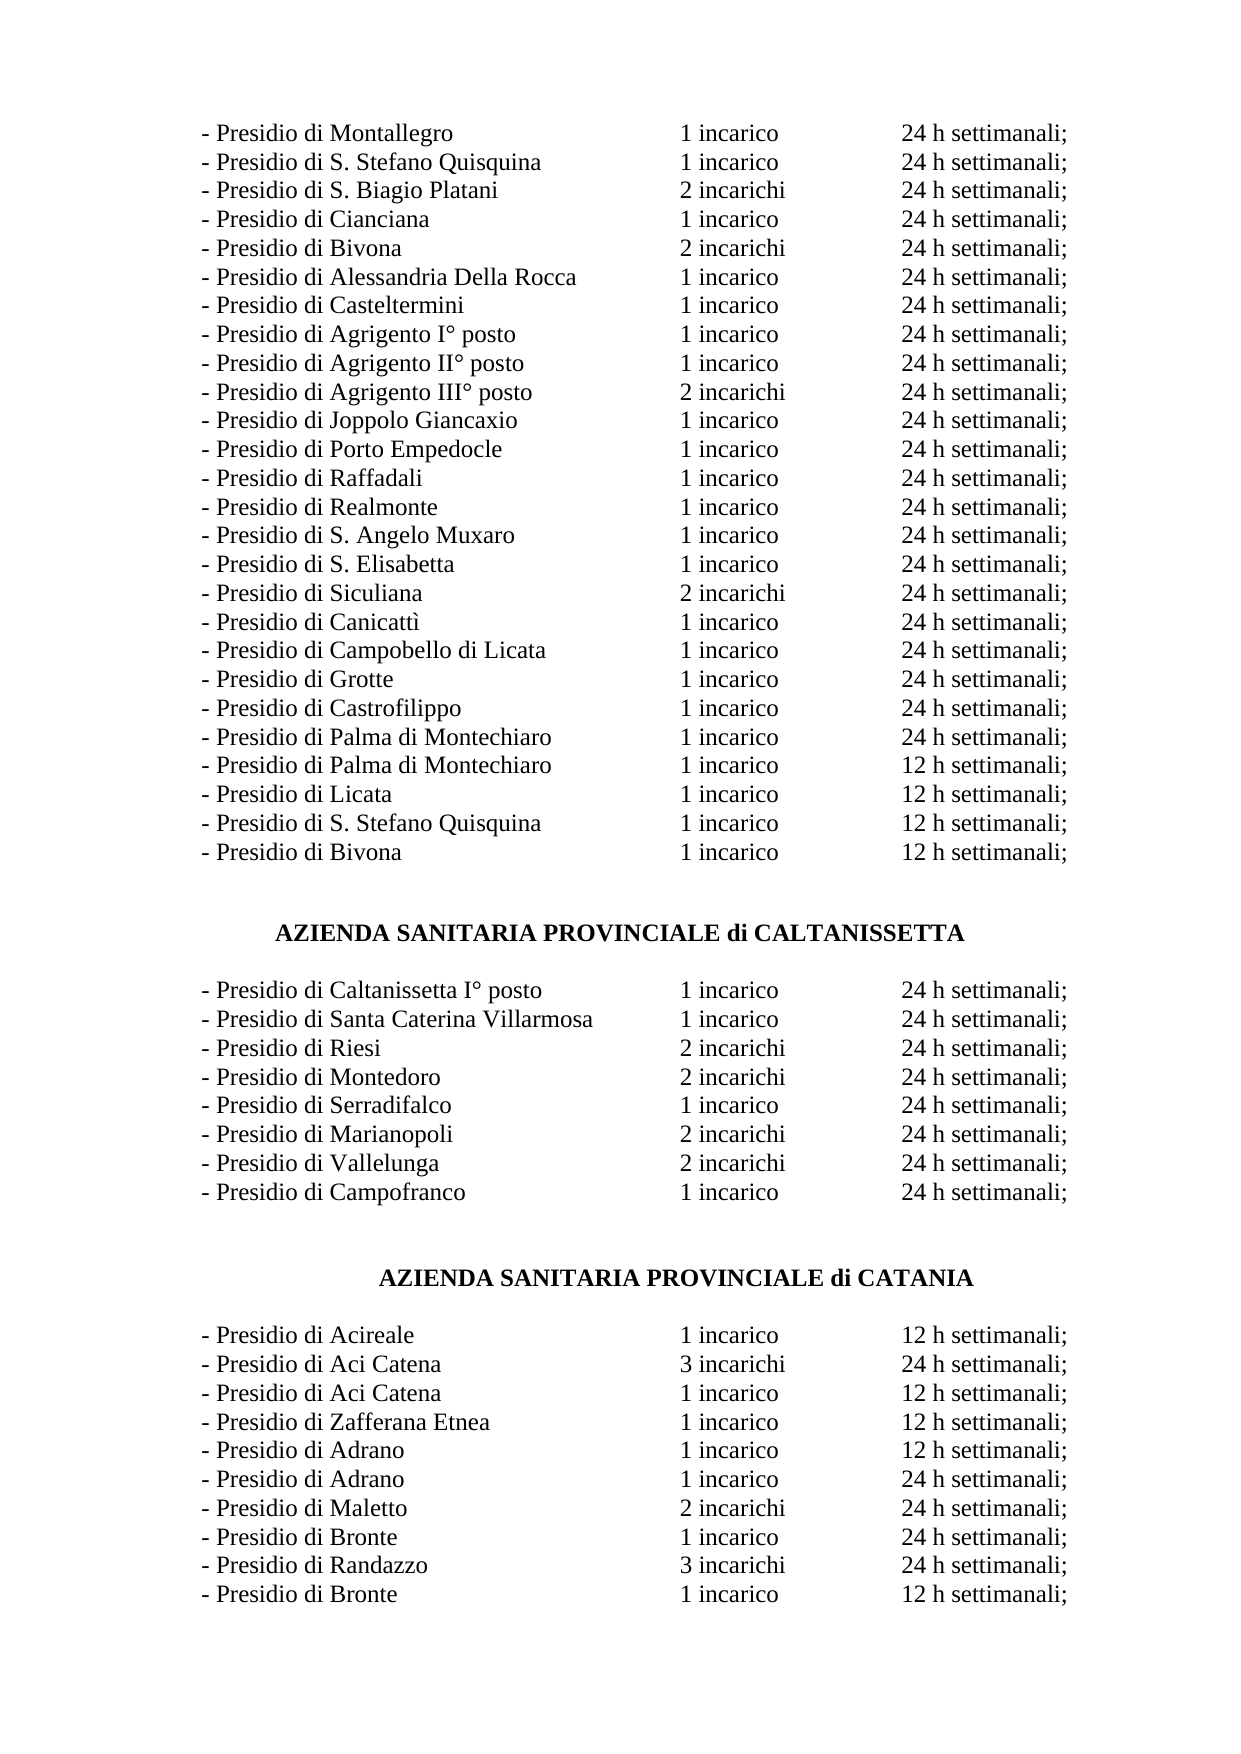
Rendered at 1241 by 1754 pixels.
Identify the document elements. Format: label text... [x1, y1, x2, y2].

text - Presidio di Adrano 1 incarico 24 h settimanali; [201, 1464, 1152, 1493]
text - Presidio di Realmonte 1 incarico 24 h settimanali; [201, 492, 1152, 521]
text - Presidio di Agrigento II° posto 1 incarico 24 h settimanali; [201, 348, 1152, 377]
text - Presidio di Cianciana 1 incarico 24 h settimanali; [89, 204, 1152, 233]
text - Presidio di Campobello di Licata 1 incarico 24 h settimanali; [89, 636, 1152, 664]
text - Presidio di Randazzo 3 incarichi 24 h settimanali; [89, 1551, 1152, 1579]
text - Presidio di Siculiana 2 incarichi 24 h settimanali; [201, 578, 1152, 607]
text - Presidio di Bivona 1 incarico 12 h settimanali; [201, 837, 1152, 866]
text - Presidio di Montedoro 2 incarichi 24 h settimanali; [201, 1062, 1152, 1091]
text AZIENDA SANITARIA PROVINCIALE di CALTANISSETTA [89, 918, 1152, 947]
text - Presidio di Montallegro 1 incarico 24 h settimanali; [89, 118, 1152, 147]
text - Presidio di Maletto 2 incarichi 24 h settimanali; [89, 1493, 1152, 1522]
text - Presidio di Palma di Montechiaro 1 incarico 24 h settimanali; [201, 722, 1152, 751]
text - Presidio di Marianopoli 2 incarichi 24 h settimanali; [201, 1119, 1152, 1148]
text - Presidio di S. Elisabetta 1 incarico 24 h settimanali; [201, 549, 1152, 578]
text - Presidio di Bronte 1 incarico 12 h settimanali; [201, 1579, 1152, 1608]
text - Presidio di Serradifalco 1 incarico 24 h settimanali; [89, 1091, 1152, 1119]
text - Presidio di S. Biagio Platani 2 incarichi 24 h settimanali; [89, 176, 1152, 204]
text - Presidio di Grotte 1 incarico 24 h settimanali; [89, 664, 1152, 693]
text - Presidio di Licata 1 incarico 12 h settimanali; [201, 779, 1152, 808]
text - Presidio di Alessandria Della Rocca 1 incarico 24 h settimanali; [201, 262, 1152, 291]
text - Presidio di S. Angelo Muxaro 1 incarico 24 h settimanali; [89, 521, 1152, 549]
text - Presidio di Agrigento I° posto 1 incarico 24 h settimanali; [201, 319, 1152, 348]
text - Presidio di Aci Catena 3 incarichi 24 h settimanali; [89, 1349, 1152, 1378]
text - Presidio di Bronte 1 incarico 24 h settimanali; [89, 1522, 1152, 1551]
text - Presidio di Vallelunga 2 incarichi 24 h settimanali; [201, 1148, 1152, 1177]
text AZIENDA SANITARIA PROVINCIALE di CATANIA [201, 1263, 1152, 1292]
text - Presidio di Zafferana Etnea 1 incarico 12 h settimanali; [201, 1407, 1152, 1436]
text - Presidio di Porto Empedocle 1 incarico 24 h settimanali; [89, 434, 1152, 463]
text - Presidio di Palma di Montechiaro 1 incarico 12 h settimanali; [89, 751, 1152, 779]
text - Presidio di Santa Caterina Villarmosa 1 incarico 24 h settimanali; [89, 1004, 1152, 1033]
text - Presidio di Canicattì 1 incarico 24 h settimanali; [89, 607, 1152, 636]
text - Presidio di Adrano 1 incarico 12 h settimanali; [89, 1436, 1152, 1464]
text - Presidio di Bivona 2 incarichi 24 h settimanali; [89, 233, 1152, 262]
text - Presidio di Aci Catena 1 incarico 12 h settimanali; [89, 1378, 1152, 1407]
text - Presidio di S. Stefano Quisquina 1 incarico 24 h settimanali; [201, 147, 1152, 176]
text - Presidio di Castrofilippo 1 incarico 24 h settimanali; [89, 693, 1152, 722]
text - Presidio di Joppolo Giancaxio 1 incarico 24 h settimanali; [89, 406, 1152, 434]
text - Presidio di S. Stefano Quisquina 1 incarico 12 h settimanali; [201, 808, 1152, 837]
text - Presidio di Caltanissetta I° posto 1 incarico 24 h settimanali; [89, 976, 1152, 1004]
text - Presidio di Campofranco 1 incarico 24 h settimanali; [201, 1177, 1152, 1206]
text - Presidio di Casteltermini 1 incarico 24 h settimanali; [89, 291, 1152, 319]
text - Presidio di Agrigento III° posto 2 incarichi 24 h settimanali; [201, 377, 1152, 406]
text - Presidio di Acireale 1 incarico 12 h settimanali; [89, 1321, 1152, 1349]
text - Presidio di Riesi 2 incarichi 24 h settimanali; [89, 1033, 1152, 1062]
text - Presidio di Raffadali 1 incarico 24 h settimanali; [89, 463, 1152, 492]
